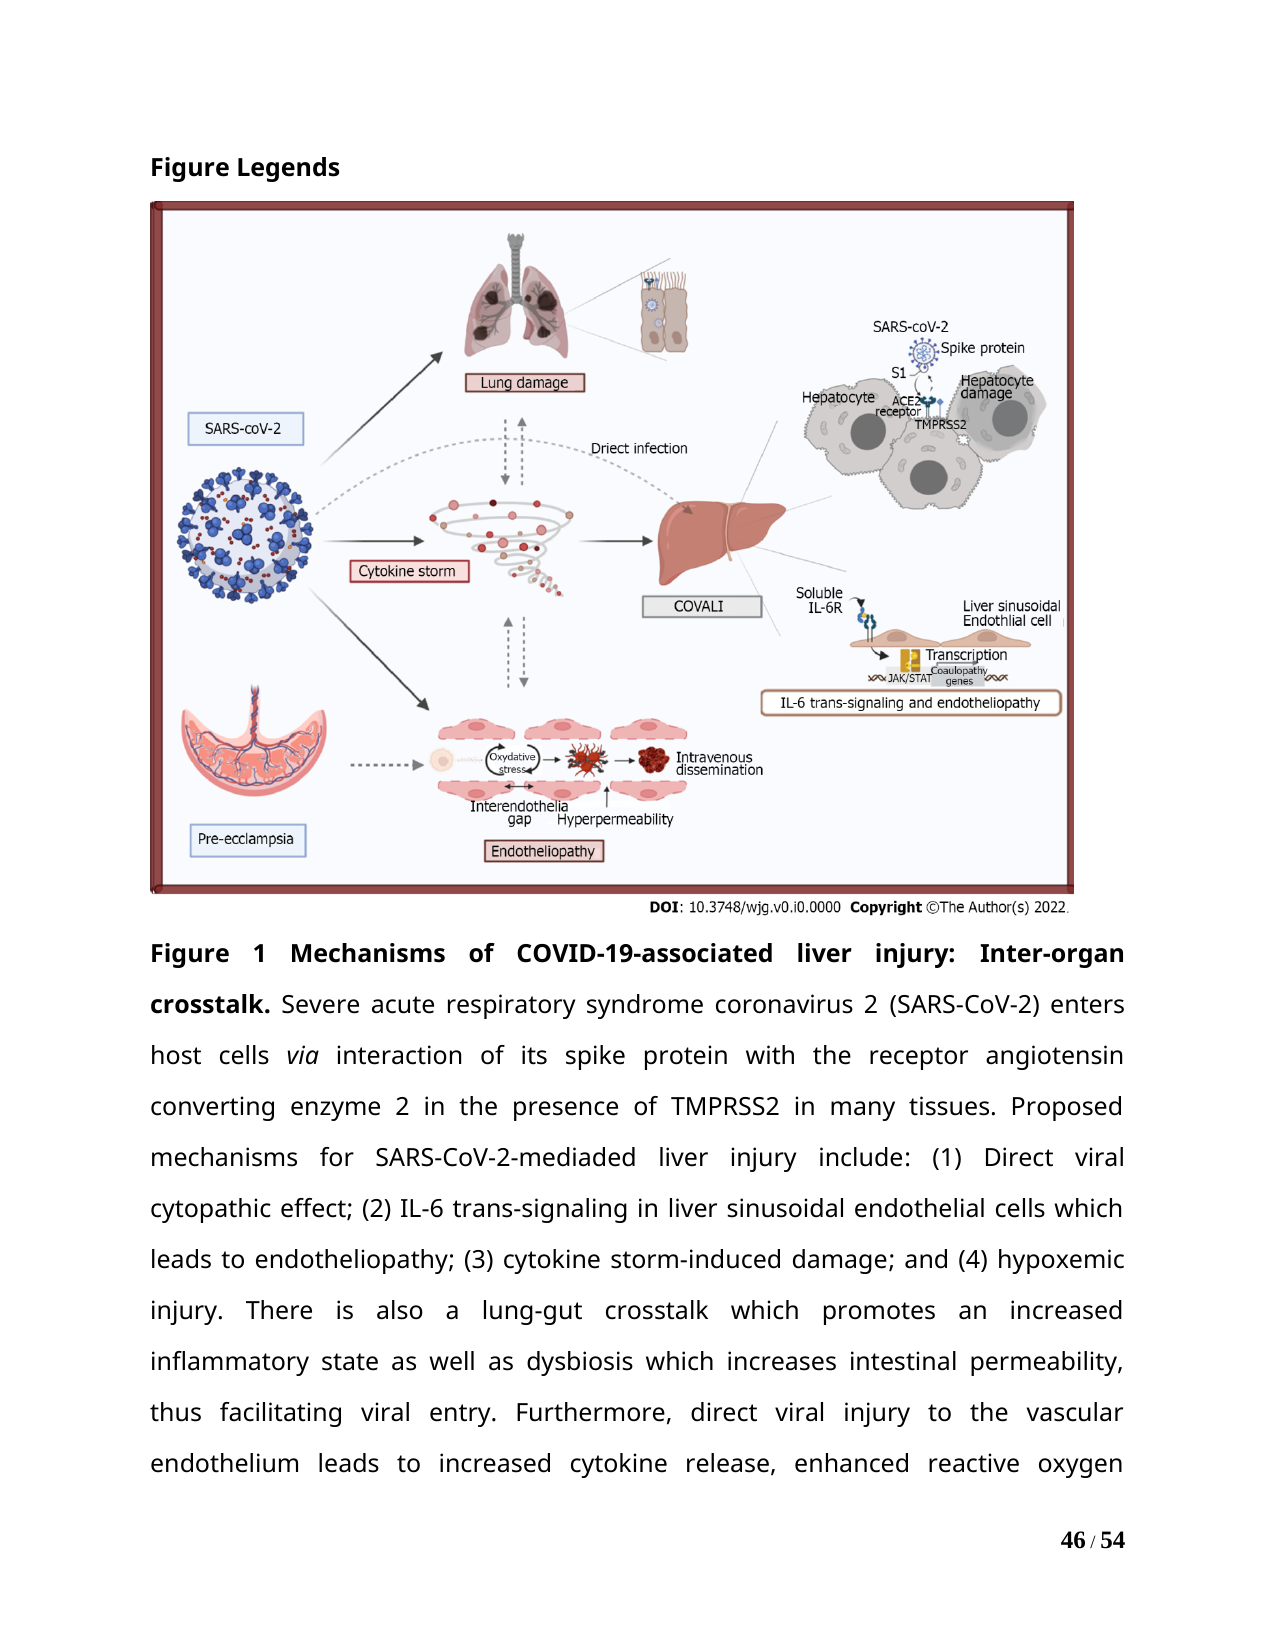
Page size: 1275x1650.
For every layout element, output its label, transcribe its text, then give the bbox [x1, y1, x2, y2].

text Figure Legends [150, 150, 1125, 184]
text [150, 935, 1125, 1480]
picture [150, 201, 1074, 921]
